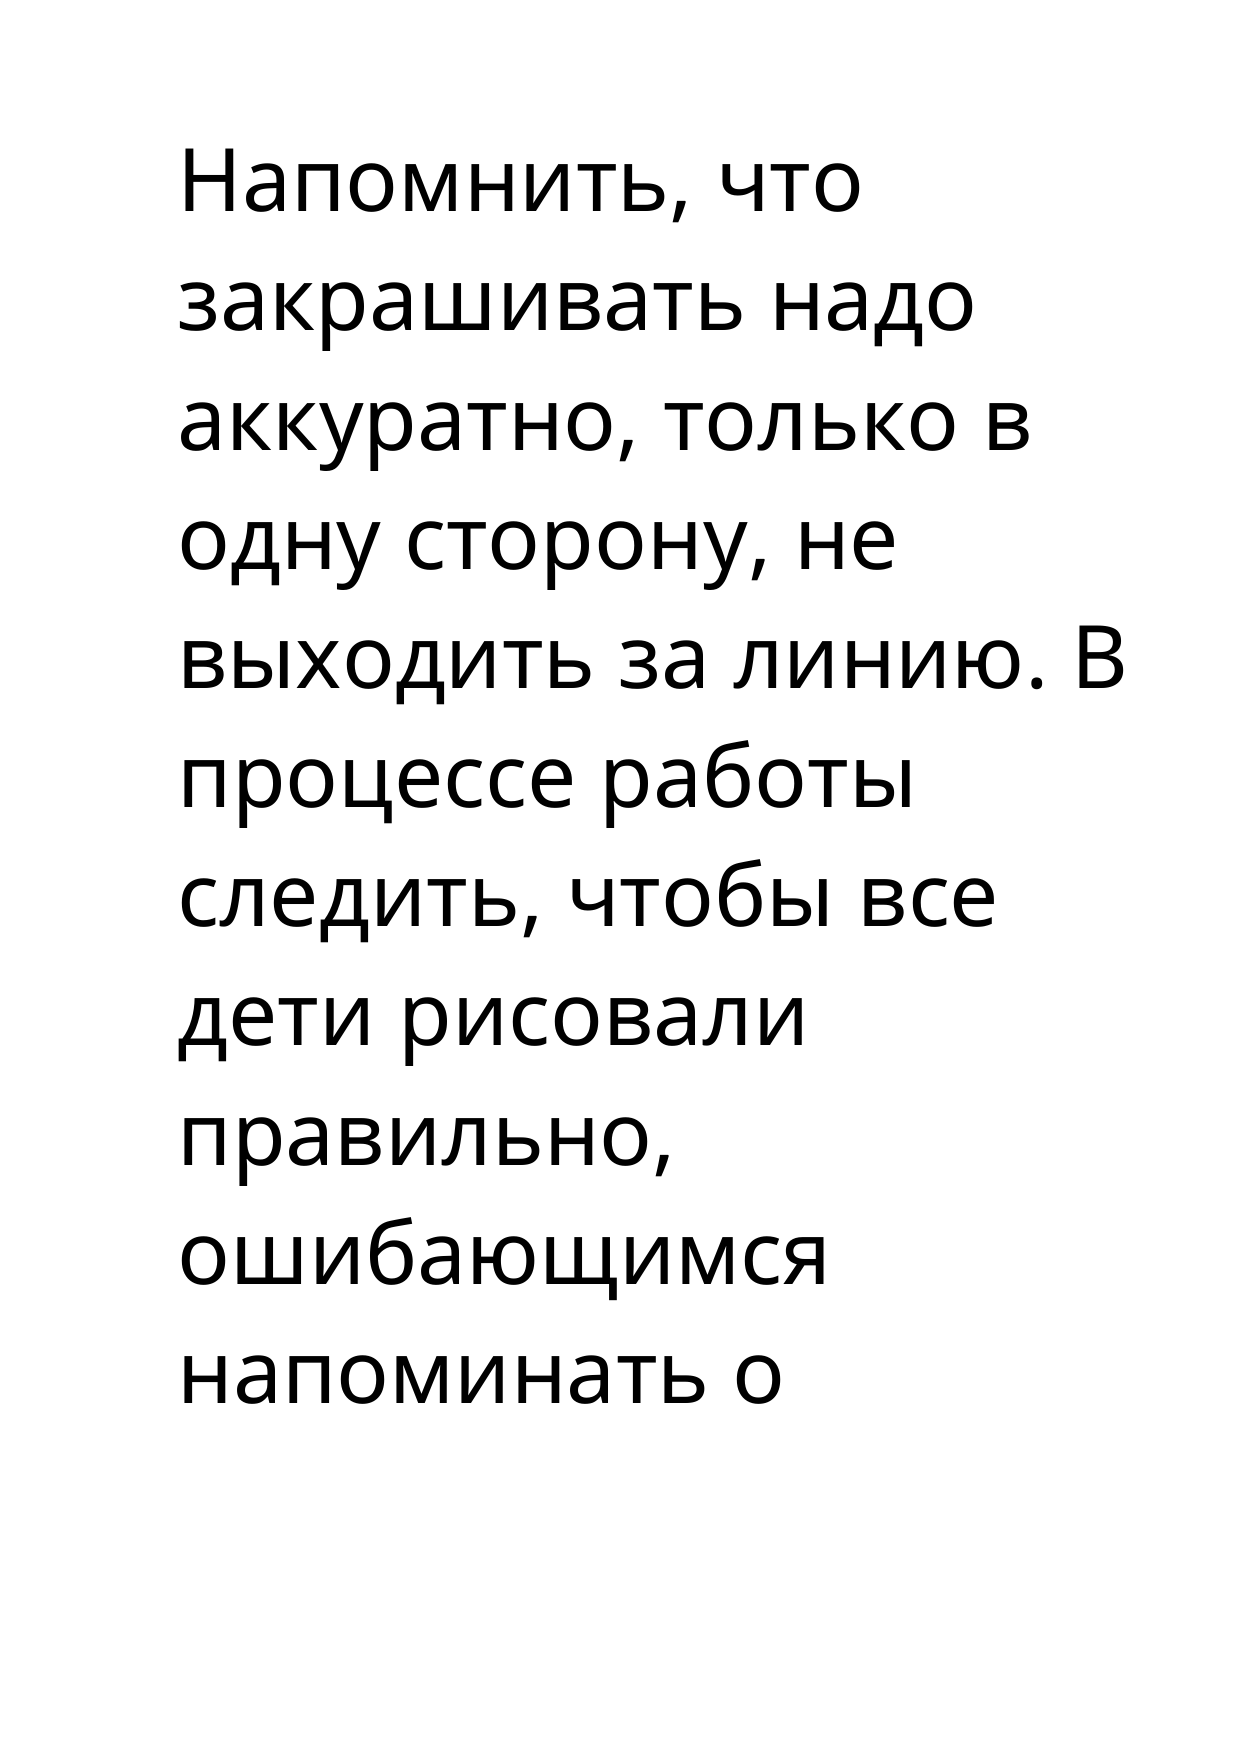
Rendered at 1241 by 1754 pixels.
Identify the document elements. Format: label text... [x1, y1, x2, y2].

text выходить за линию. В процессе работы следить, чтобы все дети рисовали [177, 595, 1152, 1071]
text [177, 1071, 1152, 1429]
text Напомнить, что закрашивать надо аккуратно, только в одну сторону, не [177, 118, 1152, 595]
